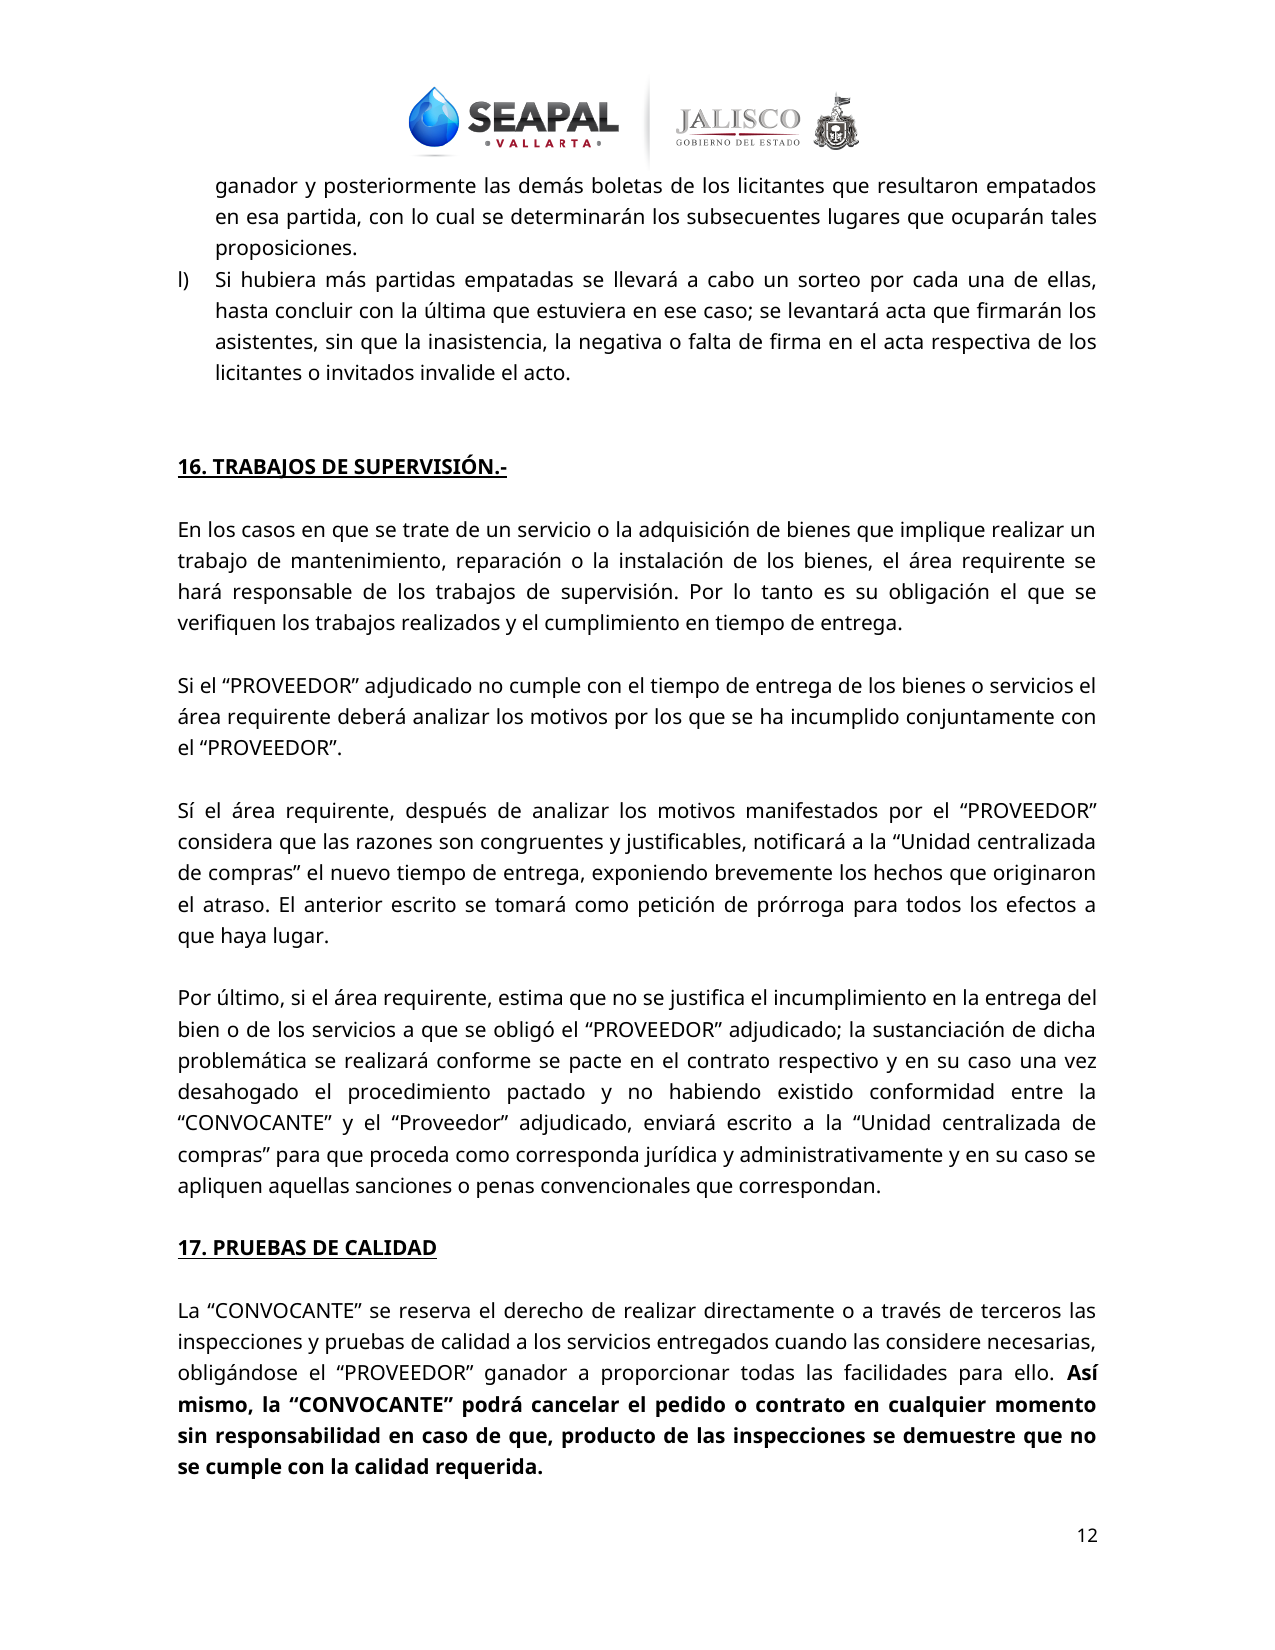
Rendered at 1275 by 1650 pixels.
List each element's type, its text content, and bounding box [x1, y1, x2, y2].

text 16. TRABAJOS DE SUPERVISIÓN.- [177, 452, 1098, 481]
text Sí el área requirente, después de analizar los motivos manifestados por el “PROVEEDOR” considera que las razones son congruentes y justificables, notificará a la “Unidad centralizada de compras” el nuevo tiempo de entrega, exponiendo brevemente los hechos que originaron el atraso. El anterior escrito se tomará como petición de prórroga para todos los efectos a que haya lugar. [177, 796, 1098, 949]
text La “CONVOCANTE” se reserva el derecho de realizar directamente o a través de terceros las inspecciones y pruebas de calidad a los servicios entregados cuando las considere necesarias, obligándose el “PROVEEDOR” ganador a proporcionar todas las facilidades para ello. Así mismo, la “CONVOCANTE” podrá cancelar el pedido o contrato en cualquier momento sin responsabilidad en caso de que, producto de las inspecciones se demuestre que no se cumple con la calidad requerida. [177, 1296, 1098, 1481]
text Por último, si el área requirente, estima que no se justifica el incumplimiento en la entrega del bien o de los servicios a que se obligó el “PROVEEDOR” adjudicado; la sustanciación de dicha problemática se realizará conforme se pacte en el contrato respectivo y en su caso una vez desahogado el procedimiento pactado y no habiendo existido conformidad entre la “CONVOCANTE” y el “Proveedor” adjudicado, enviará escrito a la “Unidad centralizada de compras” para que proceda como corresponda jurídica y administrativamente y en su caso se apliquen aquellas sanciones o penas convencionales que correspondan. [177, 983, 1098, 1199]
picture [406, 73, 869, 171]
text En los casos en que se trate de un servicio o la adquisición de bienes que implique realizar un trabajo de mantenimiento, reparación o la instalación de los bienes, el área requirente se hará responsable de los trabajos de supervisión. Por lo tanto es su obligación el que se verifiquen los trabajos realizados y el cumplimiento en tiempo de entrega. [177, 515, 1098, 637]
text Si el “PROVEEDOR” adjudicado no cumple con el tiempo de entrega de los bienes o servicios el área requirente deberá analizar los motivos por los que se ha incumplido conjuntamente con el “PROVEEDOR”. [177, 671, 1098, 762]
list Si hubiera más partidas empatadas se llevará a cabo un sorteo por cada una de ellas, hasta concluir con la última que estuviera en ese caso; se levantará acta que firmarán los asistentes, sin que la inasistencia, la negativa o falta de firma en el acta respectiva de los licitantes o invitados invalide el acto. [177, 265, 1098, 387]
text 17. PRUEBAS DE CALIDAD [177, 1233, 1098, 1262]
